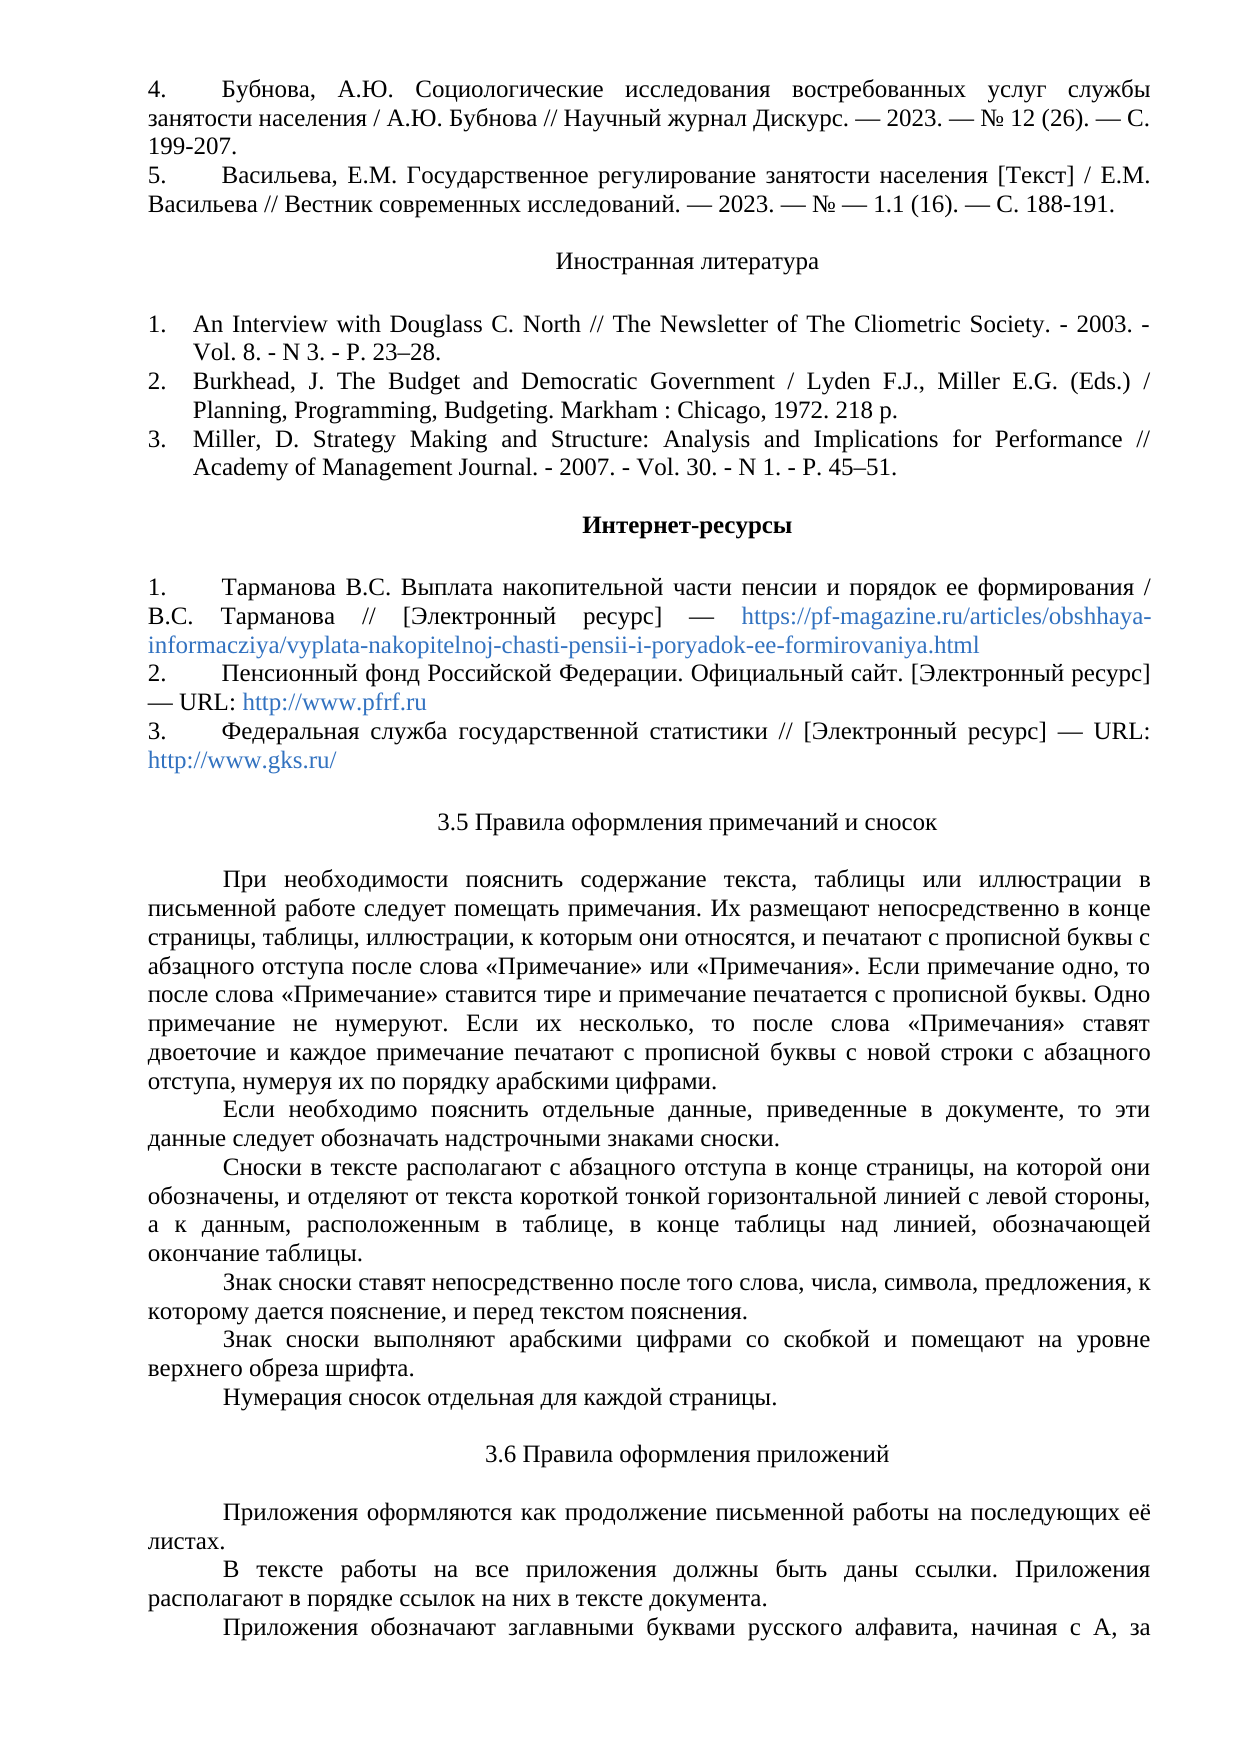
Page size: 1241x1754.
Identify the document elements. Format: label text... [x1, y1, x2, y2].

list Приложения оформляются как продолжение письменной работы на последующих её листах. [148, 1497, 1152, 1554]
list Сноски в тексте располагают с абзацного отступа в конце страницы, на которой они обозначены, и отделяют от текста короткой тонкой горизонтальной линией с левой стороны, а к данным, расположенным в таблице, в конце таблицы над линией, обозначающей окончание таблицы. [148, 1152, 1152, 1267]
list Федеральная служба государственной статистики // [Электронный ресурс] — URL: http://www.gks.ru/ [148, 716, 1152, 773]
list Нумерация сносок отдельная для каждой страницы. [148, 1382, 1152, 1411]
list 3.6 Правила оформления приложений [148, 1439, 1152, 1468]
list При необходимости пояснить содержание текста, таблицы или иллюстрации в письменной работе следует помещать примечания. Их размещают непосредственно в конце страницы, таблицы, иллюстрации, к которым они относятся, и печатают с прописной буквы с абзацного отступа после слова «Примечание» или «Примечания». Если примечание одно, то после слова «Примечание» ставится тире и примечание печатается с прописной буквы. Одно примечание не нумеруют. Если их несколько, то после слова «Примечания» ставят двоеточие и каждое примечание печатают с прописной буквы с новой строки с абзацного отступа, нумеруя их по порядку арабскими цифрами. [148, 864, 1152, 1094]
list В тексте работы на все приложения должны быть даны ссылки. Приложения располагают в порядке ссылок на них в тексте документа. [148, 1554, 1152, 1612]
list Интернет-ресурсы [148, 510, 1152, 539]
list Васильева, Е.М. Государственное регулирование занятости населения [Текст] / Е.М. Васильева // Вестник современных исследований. — 2023. — № — 1.1 (16). — С. 188-191. [148, 160, 1152, 218]
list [148, 1612, 1152, 1641]
list Если необходимо пояснить отдельные данные, приведенные в документе, то эти данные следует обозначать надстрочными знаками сноски. [148, 1094, 1152, 1152]
list Знак сноски выполняют арабскими цифрами со скобкой и помещают на уровне верхнего обреза шрифта. [148, 1324, 1152, 1382]
list An Interview with Douglass C. North // The Newsletter of The Cliometric Society. - 2003. - Vol. 8. - N 3. - P. 23–28. [148, 309, 1152, 366]
list Иностранная литература [148, 246, 1152, 275]
list Бубнова, А.Ю. Социологические исследования востребованных услуг службы занятости населения / А.Ю. Бубнова // Научный журнал Дискурс. — 2023. — № 12 (26). — С. 199-207. [148, 74, 1152, 160]
list 3.5 Правила оформления примечаний и сносок [148, 807, 1152, 836]
list Пенсионный фонд Российской Федерации. Официальный сайт. [Электронный ресурс] — URL: http://www.pfrf.ru [148, 658, 1152, 716]
list Тарманова В.С. Выплата накопительной части пенсии и порядок ее формирования / В.С. Тарманова // [Электронный ресурс] — https://pf-magazine.ru/articles/obshhaya-informacziya/vyplata-nakopitelnoj-chasti-pensii-i-poryadok-ee-formirovaniya.html [148, 572, 1152, 658]
list Miller, D. Strategy Making and Structure: Analysis and Implications for Performance // Academy of Management Journal. - 2007. - Vol. 30. - N 1. - P. 45–51. [148, 424, 1152, 481]
list Burkhead, J. The Budget and Democratic Government / Lyden F.J., Miller E.G. (Eds.) / Planning, Programming, Budgeting. Markham : Chicago, 1972. 218 p. [148, 366, 1152, 424]
list Знак сноски ставят непосредственно после того слова, числа, символа, предложения, к которому дается пояснение, и перед текстом пояснения. [148, 1267, 1152, 1324]
